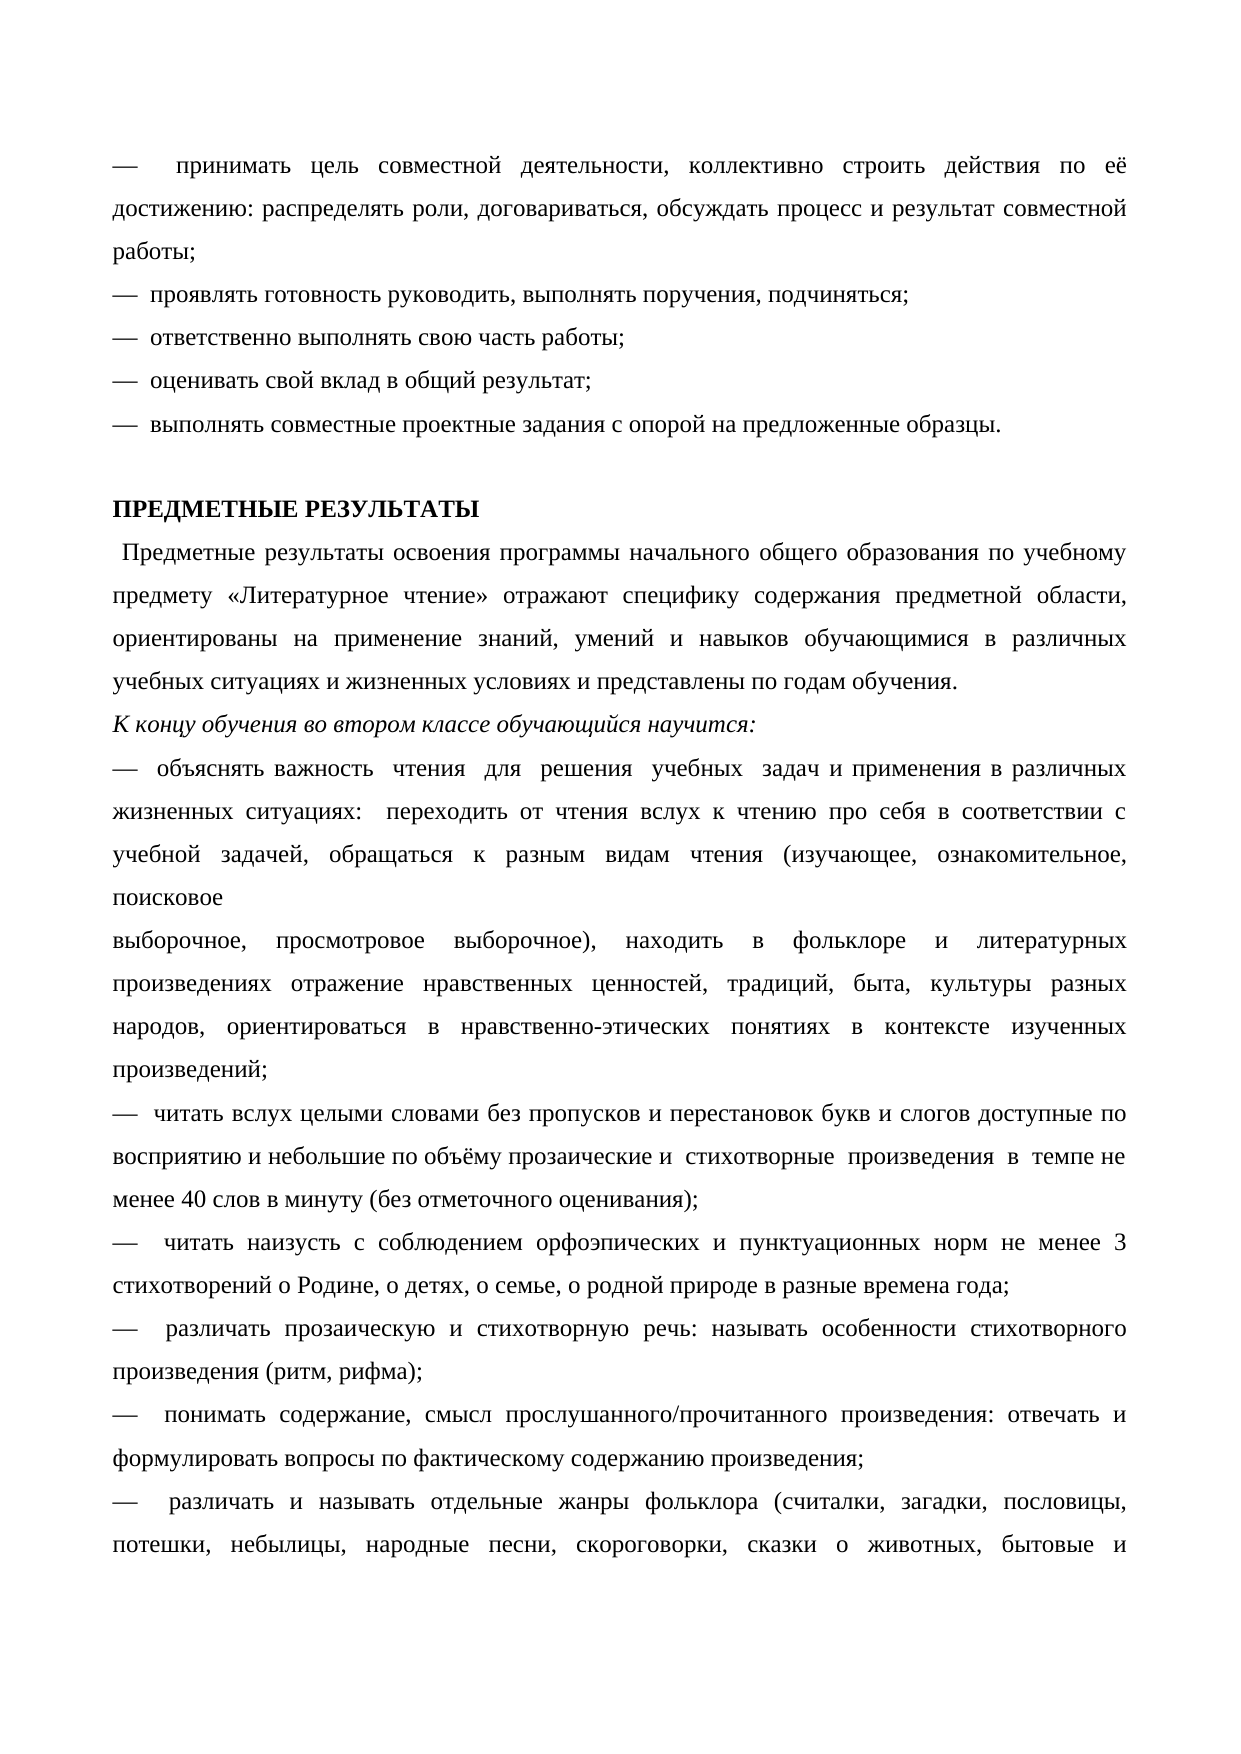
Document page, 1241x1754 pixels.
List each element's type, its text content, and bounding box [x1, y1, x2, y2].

text — проявлять готовность руководить, выполнять поручения, подчиняться; [112, 279, 1128, 308]
text Предметные результаты освоения программы начального общего образования по учебному предмету «Литературное чтение» отражают специфику содержания предметной области, ориентированы на применение знаний, умений и навыков обучающимися в различных учебных ситуациях и жизненных условиях и представлены по годам обучения. [112, 537, 1128, 695]
text К концу обучения во втором классе обучающийся научится: [112, 709, 1128, 738]
text — объяснять важность чтения для решения учебных задач и применения в различных жизненных ситуациях: переходить от чтения вслух к чтению про себя в соответствии с учебной задачей, обращаться к разным видам чтения (изучающее, ознакомительное, поисковое выборочное, просмотровое выборочное), находить в фольклоре и литературных произведениях отражение нравственных ценностей, традиций, быта, культуры разных народов, ориентироваться в нравственно-этических понятиях в контексте изученных произведений; [112, 753, 1128, 1083]
text — различать прозаическую и стихотворную речь: называть особенности стихотворного произведения (ритм, рифма); [112, 1313, 1128, 1385]
text ПРЕДМЕТНЫЕ РЕЗУЛЬТАТЫ [112, 494, 1128, 523]
text — читать наизусть с соблюдением орфоэпических и пунктуационных норм не менее 3 стихотворений о Родине, о детях, о семье, о родной природе в разные времена года; [112, 1227, 1128, 1299]
text — понимать содержание, смысл прослушанного/прочитанного произведения: отвечать и формулировать вопросы по фактическому содержанию произведения; [112, 1399, 1128, 1471]
text — принимать цель совместной деятельности, коллективно строить действия по её достижению: распределять роли, договариваться, обсуждать процесс и результат совместной работы; [112, 150, 1128, 265]
text — оценивать свой вклад в общий результат; [112, 366, 1128, 394]
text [112, 1486, 1128, 1558]
text — ответственно выполнять свою часть работы; [112, 322, 1128, 351]
text — выполнять совместные проектные задания с опорой на предложенные образцы. [112, 409, 1128, 437]
text — читать вслух целыми словами без пропусков и перестановок букв и слогов доступные по восприятию и небольшие по объёму прозаические и стихотворные произведения в темпе не менее 40 слов в минуту (без отметочного оценивания); [112, 1098, 1128, 1213]
